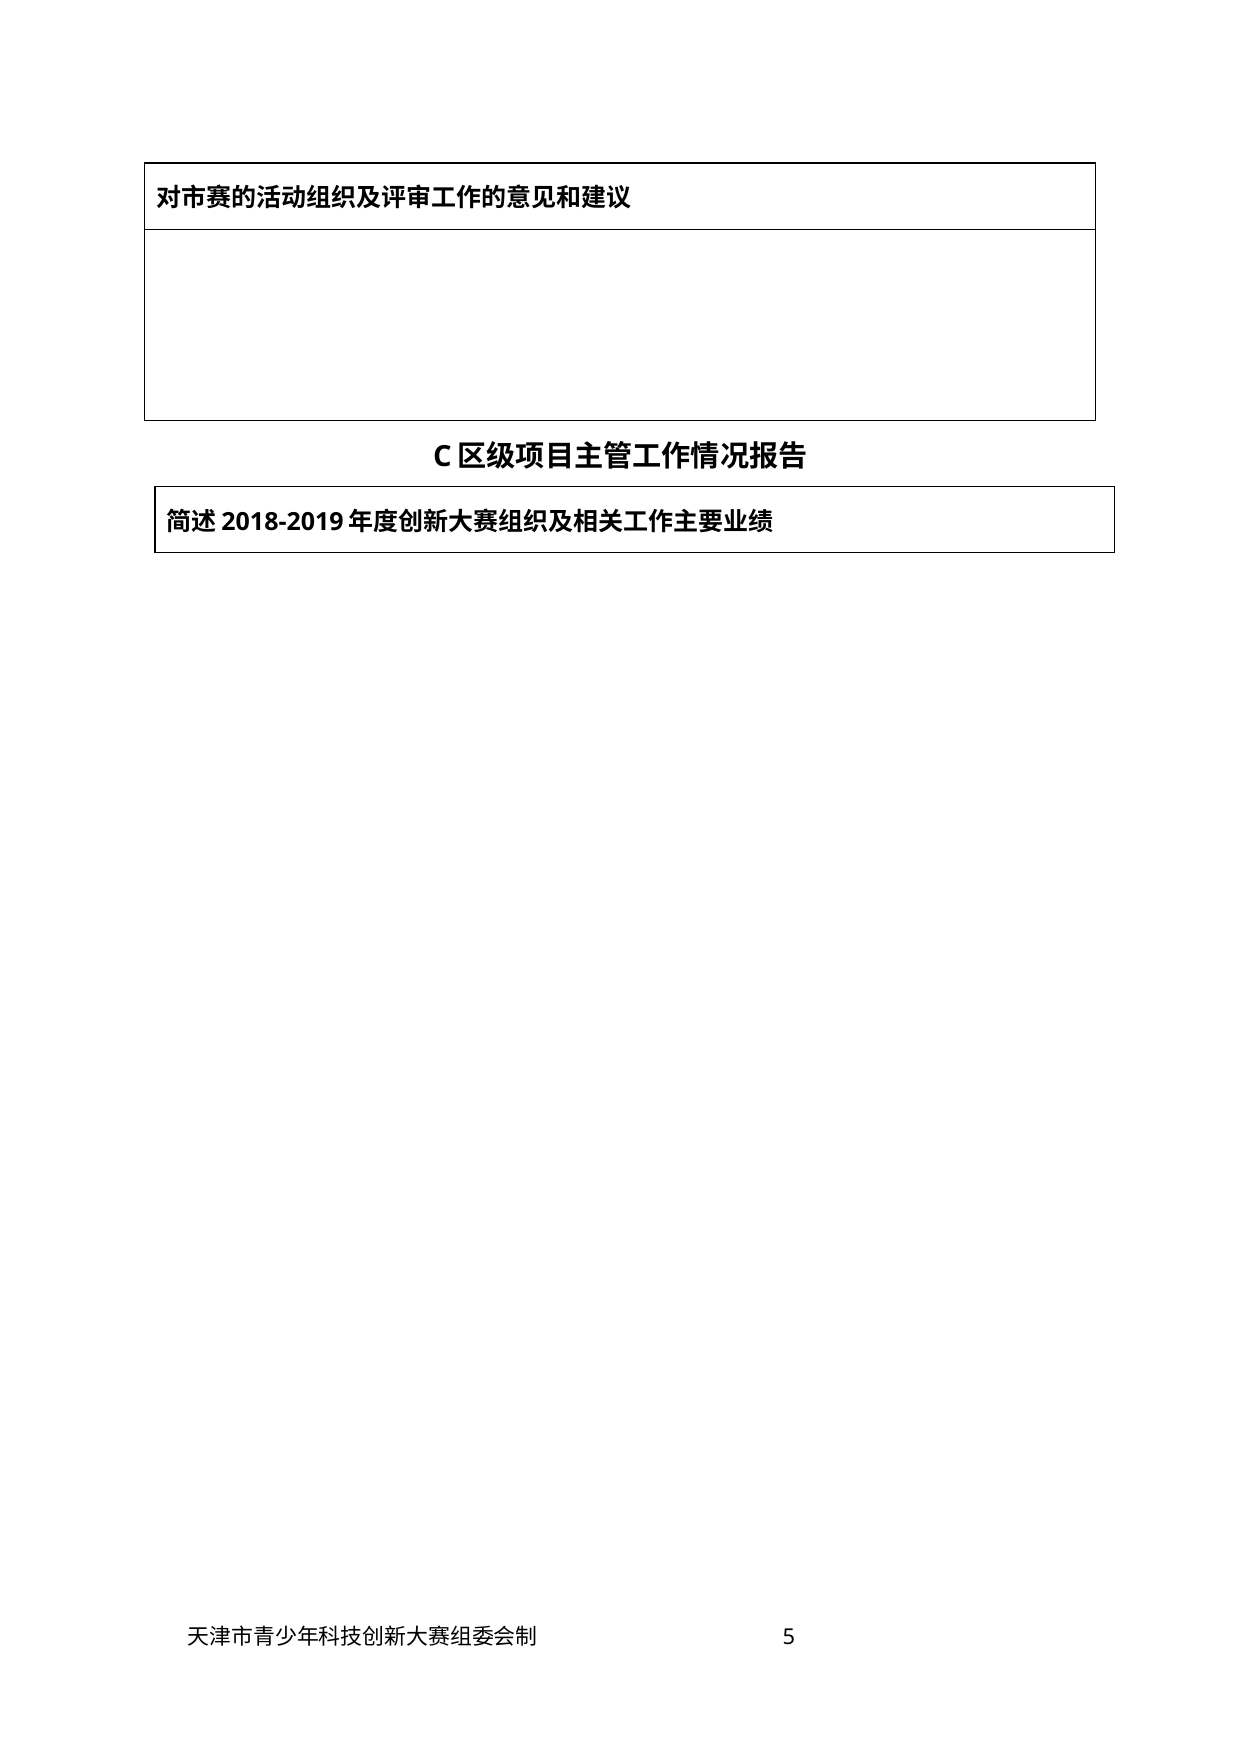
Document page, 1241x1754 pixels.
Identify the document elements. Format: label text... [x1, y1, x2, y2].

text C区级项目主管工作情况报告 [187, 421, 1053, 486]
table_header 简述2018-2019年度创新大赛组织及相关工作主要业绩 [156, 487, 1114, 552]
table_cell 对市赛的活动组织及评审工作的意见和建议 [145, 164, 1095, 228]
table_cell [145, 230, 1095, 420]
